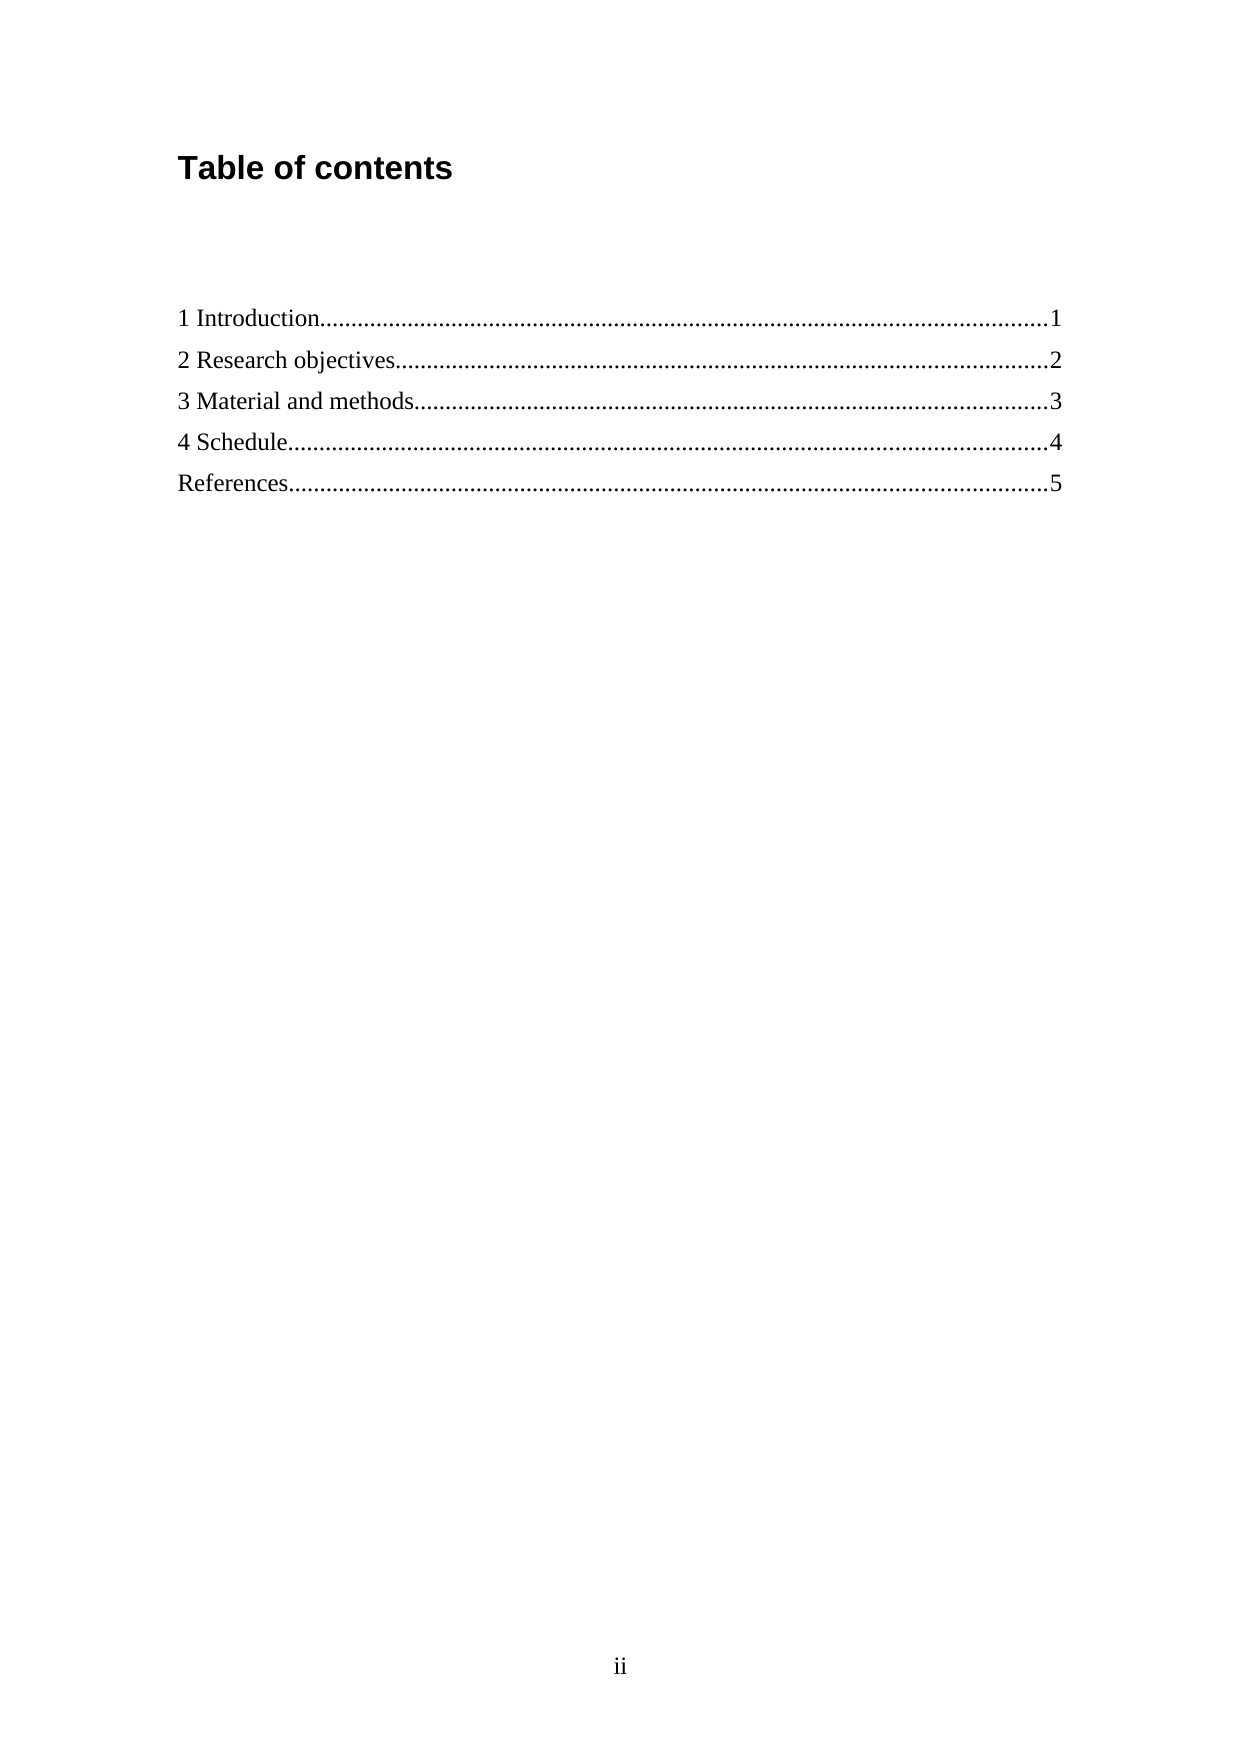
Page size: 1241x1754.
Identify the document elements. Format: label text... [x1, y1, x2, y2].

text 2 Research objectives 2 [177, 345, 1063, 373]
text 1 Introduction 1 [177, 303, 1063, 332]
text 3 Material and methods 3 [177, 386, 1063, 415]
text References 5 [177, 468, 1063, 497]
text 4 Schedule 4 [177, 427, 1063, 456]
text Table of contents [177, 148, 1063, 186]
